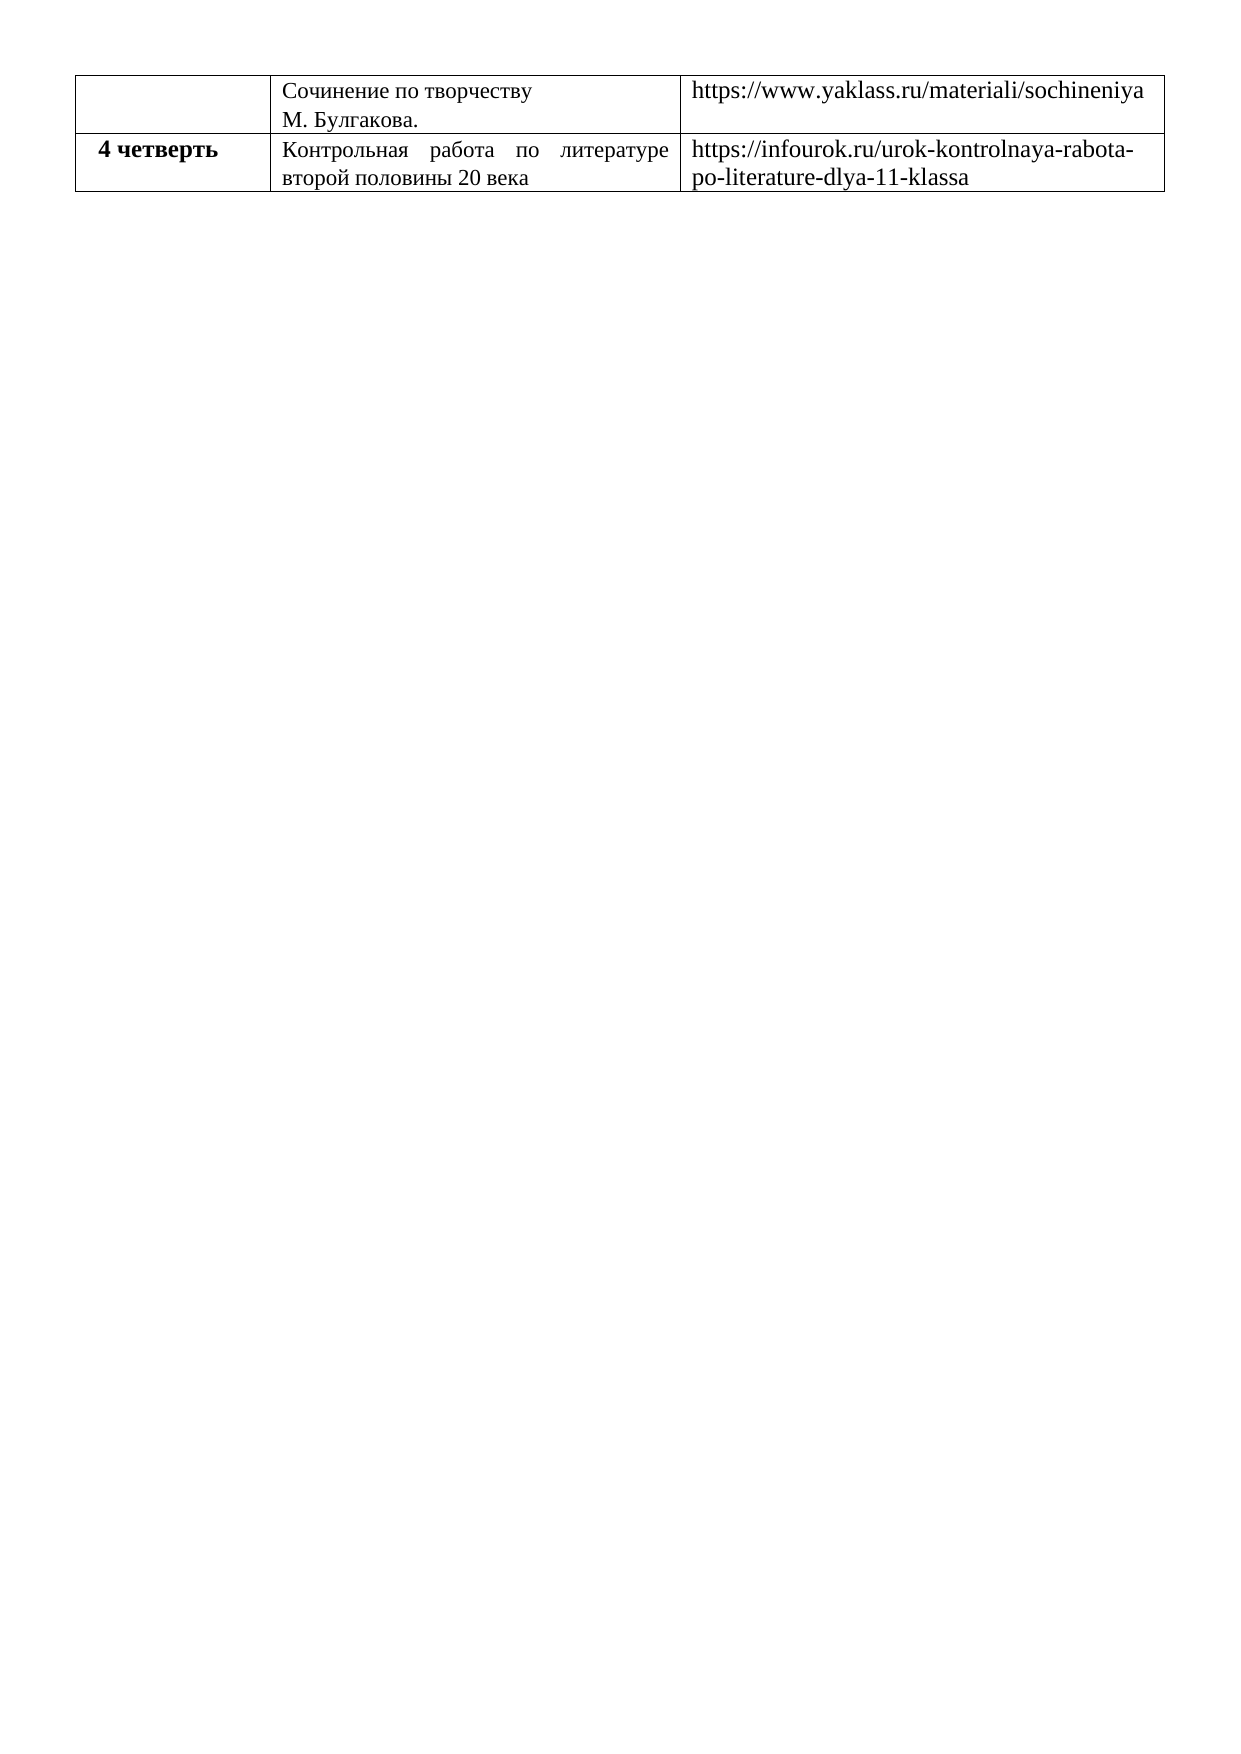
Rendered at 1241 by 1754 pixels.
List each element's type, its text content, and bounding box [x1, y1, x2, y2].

table_cell Сочинение по творчеству М. Булгакова. [271, 76, 680, 133]
table_cell 4 четверть [76, 134, 270, 191]
table_cell Контрольная работа по литературе второй половины 20 века [271, 134, 680, 191]
table_cell https://www.yaklass.ru/materiali/sochineniya [681, 76, 1164, 133]
table_cell https://infourok.ru/urok-kontrolnaya-rabota-po-literature-dlya-11-klassa [681, 134, 1164, 191]
